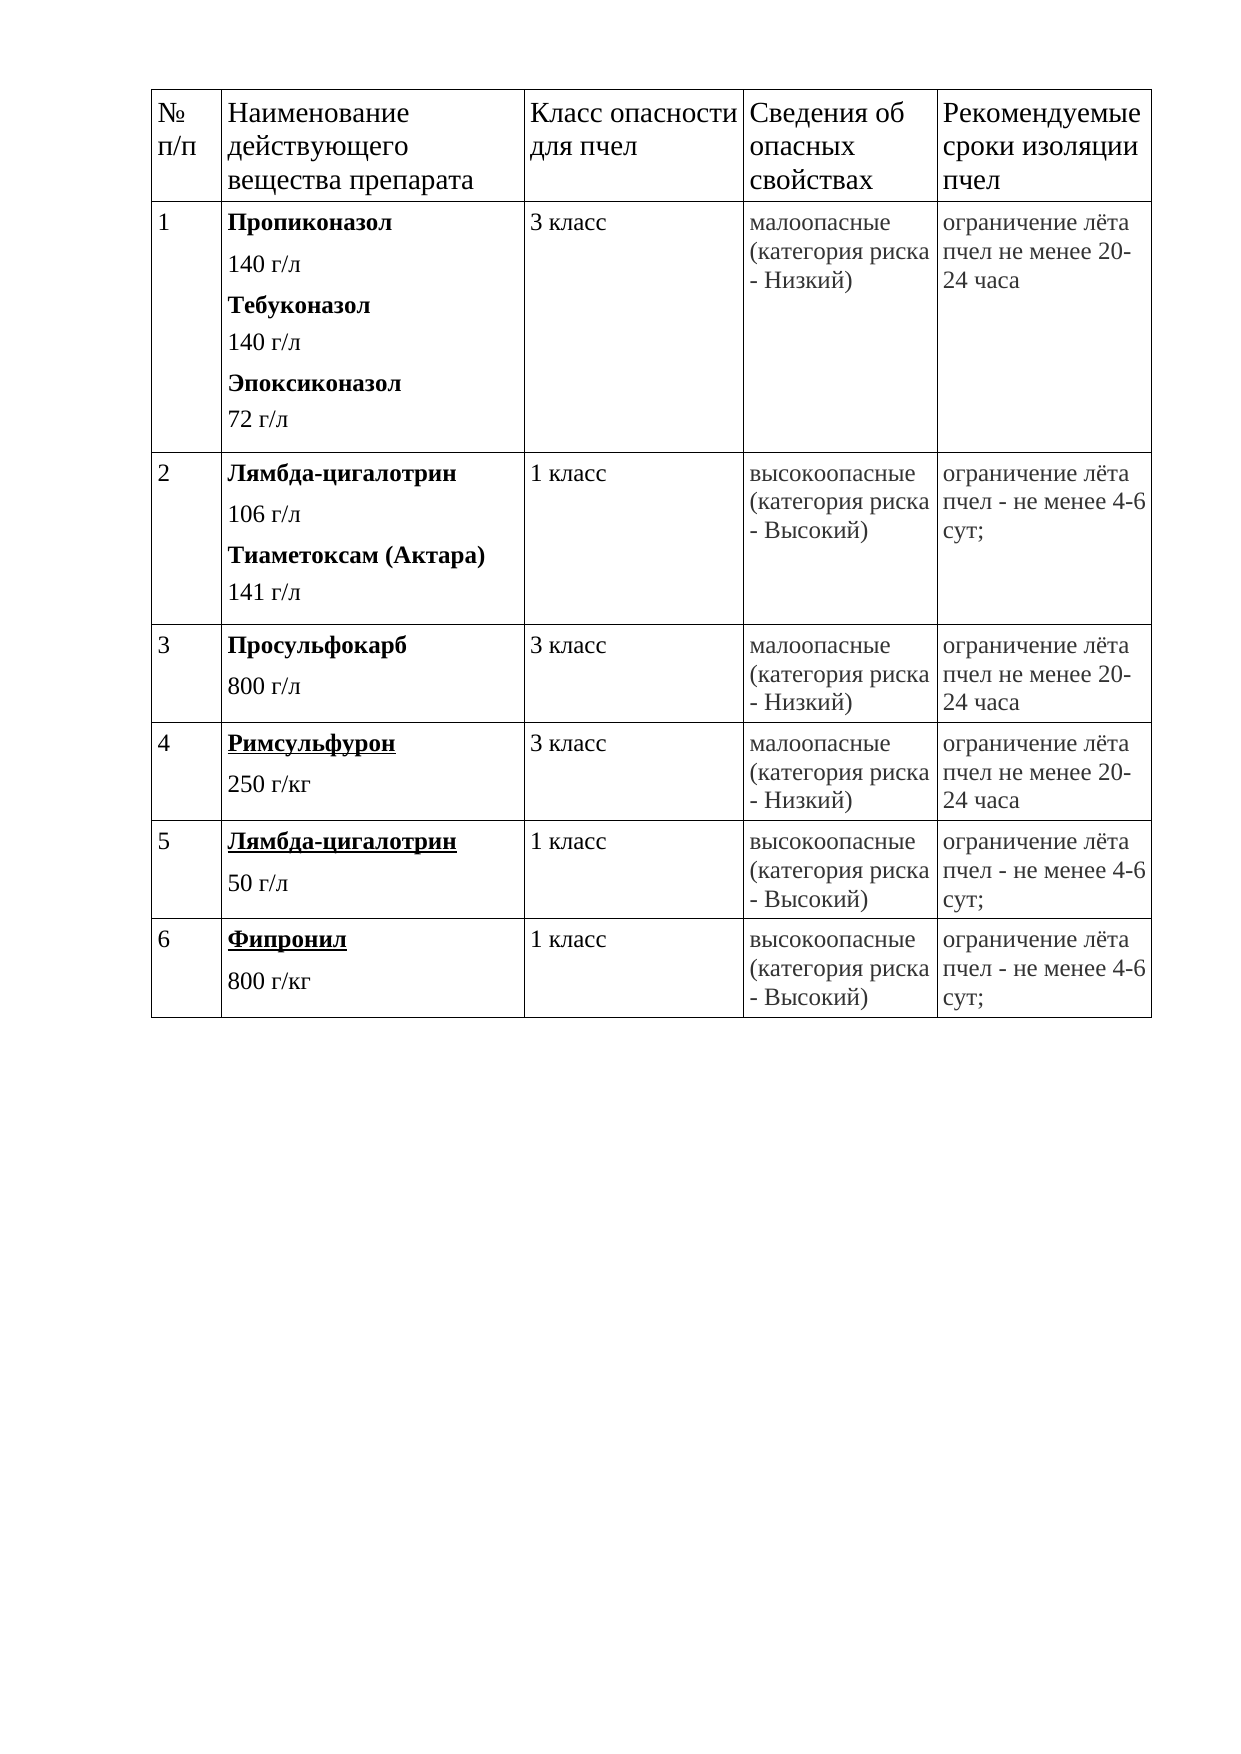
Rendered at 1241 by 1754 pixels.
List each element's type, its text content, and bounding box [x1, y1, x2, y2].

table_cell ограничение лёта пчел не менее 20-24 часа [938, 202, 1151, 451]
table_cell малоопасные (категория риска - Низкий) [744, 723, 937, 820]
table_cell высокоопасные (категория риска - Высокий) [744, 919, 937, 1017]
table_cell ограничение лёта пчел - не менее 4-6 сут; [938, 821, 1151, 918]
table_cell ограничение лёта пчел не менее 20-24 часа [938, 723, 1151, 820]
table_cell малоопасные (категория риска - Низкий) [744, 202, 937, 451]
table_cell ограничение лёта пчел - не менее 4-6 сут; [938, 919, 1151, 1017]
table_header Рекомендуемые сроки изоляции пчел [938, 90, 1151, 201]
table_cell Просульфокарб 800 г/л [222, 625, 524, 722]
table_cell 1 класс [525, 821, 743, 918]
table_cell ограничение лёта пчел - не менее 4-6 сут; [938, 453, 1151, 624]
table_header Наименование действующего вещества препарата [222, 90, 524, 201]
table_cell 6 [152, 919, 221, 1017]
table_cell 4 [152, 723, 221, 820]
table_cell Римсульфурон 250 г/кг [222, 723, 524, 820]
table_cell малоопасные (категория риска - Низкий) [744, 625, 937, 722]
table_header № п/п [152, 90, 221, 201]
table_cell 1 класс [525, 453, 743, 624]
table_cell 3 [152, 625, 221, 722]
table_cell высокоопасные (категория риска - Высокий) [744, 821, 937, 918]
table_cell Пропиконазол 140 г/л Тебуконазол 140 г/л Эпоксиконазол 72 г/л [222, 202, 524, 451]
table_cell Лямбда-цигалотрин 106 г/л Тиаметоксам (Актара) 141 г/л [222, 453, 524, 624]
table_cell высокоопасные (категория риска - Высокий) [744, 453, 937, 624]
table_cell Лямбда-цигалотрин 50 г/л [222, 821, 524, 918]
table_cell 2 [152, 453, 221, 624]
table_cell 5 [152, 821, 221, 918]
table_cell 3 класс [525, 625, 743, 722]
table_header Класс опасности для пчел [525, 90, 743, 201]
table_cell 1 класс [525, 919, 743, 1017]
table_cell 3 класс [525, 202, 743, 451]
table_cell Фипронил 800 г/кг [222, 919, 524, 1017]
table_cell 1 [152, 202, 221, 451]
table_cell ограничение лёта пчел не менее 20-24 часа [938, 625, 1151, 722]
table_header Сведения об опасных свойствах [744, 90, 937, 201]
table_cell 3 класс [525, 723, 743, 820]
